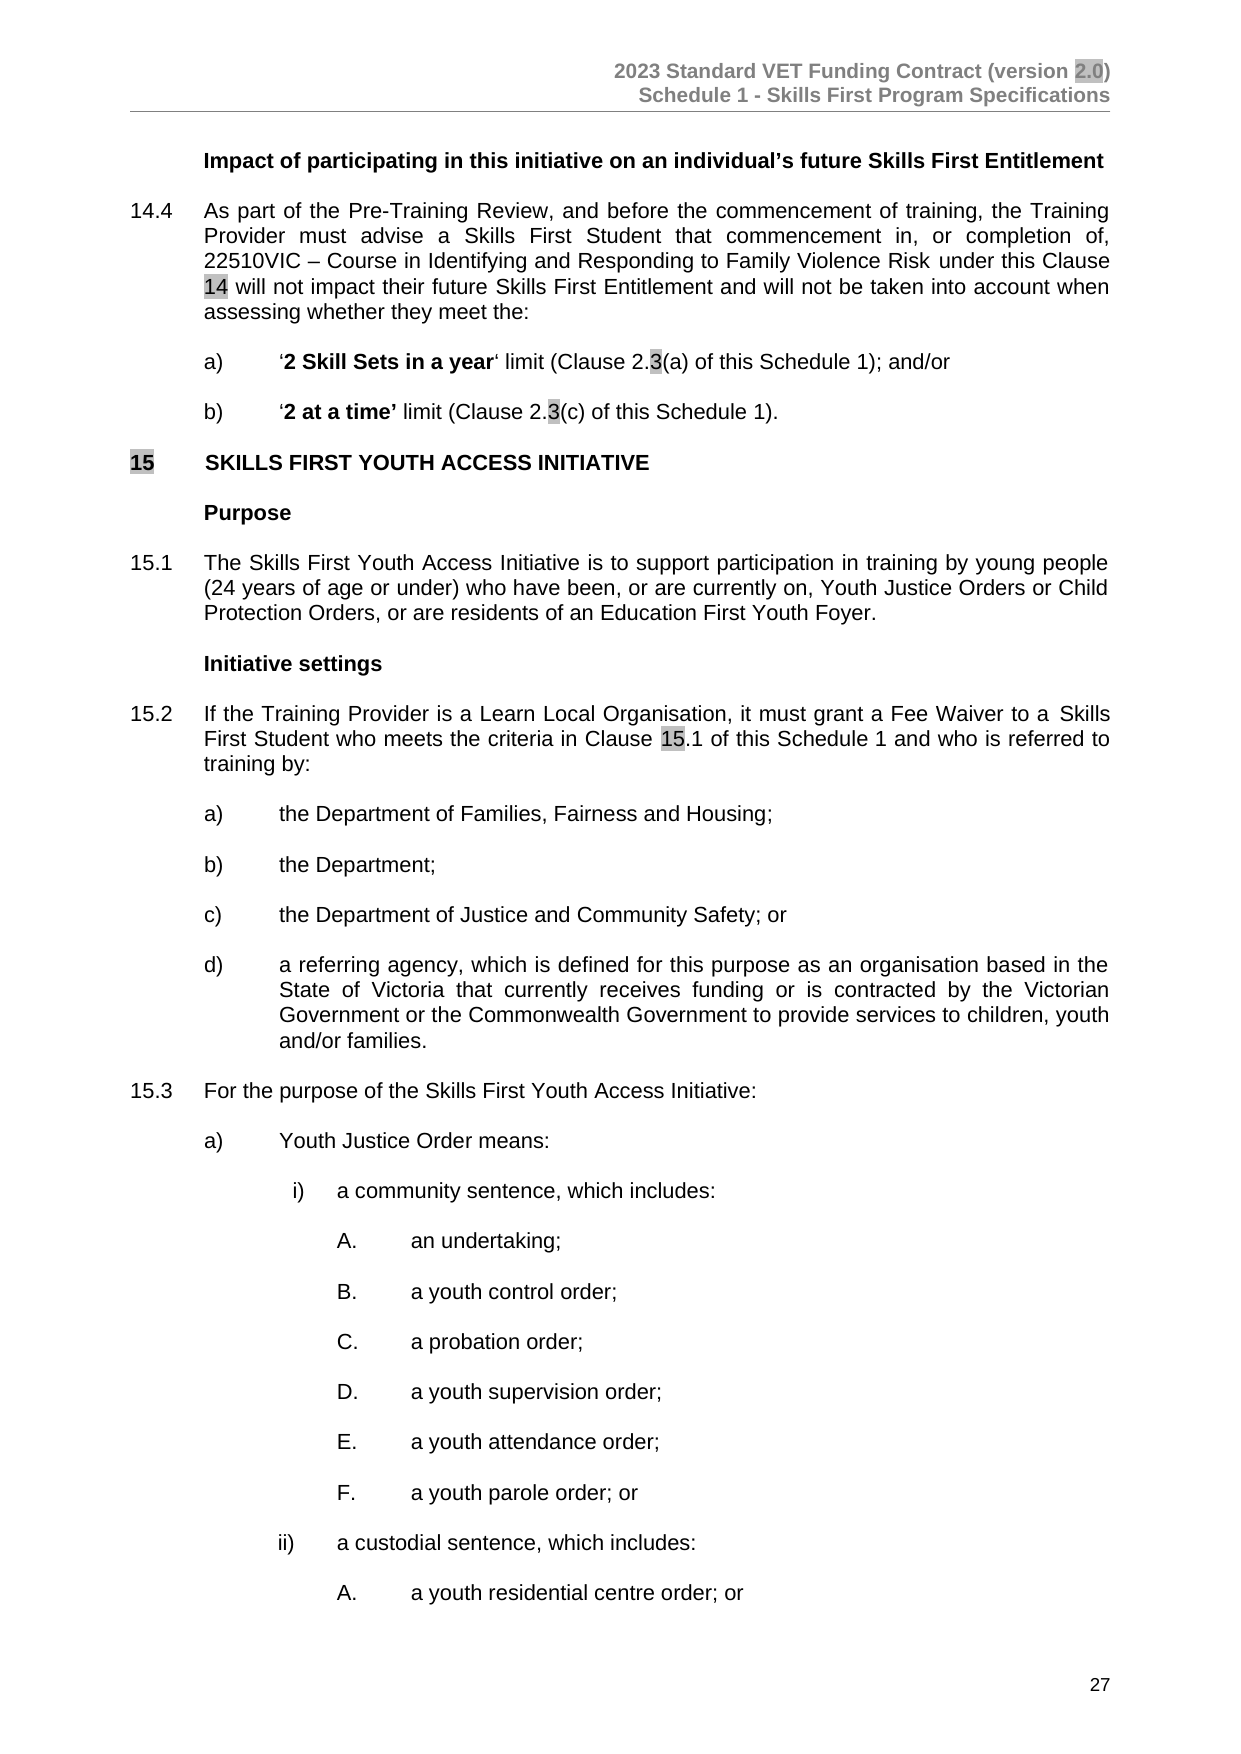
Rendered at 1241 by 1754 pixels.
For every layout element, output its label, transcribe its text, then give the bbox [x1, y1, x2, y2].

list The Skills First Youth Access Initiative is to support participation in training by young people (24 years of age or under) who have been, or are currently on, Youth Justice Orders or Child Protection Orders, or are residents of an Education First Youth Foyer. [130, 550, 1110, 625]
list the Department of Justice and Community Safety; or [204, 902, 1110, 927]
list ‘2 at a time’ limit (Clause 2.3(c) of this Schedule 1). [560, 399, 1110, 424]
list a custodial sentence, which includes: [278, 1529, 1110, 1555]
list a community sentence, which includes: [292, 1178, 1110, 1203]
list a referring agency, which is defined for this purpose as an organisation based in the State of Victoria that currently receives funding or is contracted by the Victorian Government or the Commonwealth Government to provide services to children, youth and/or families. [204, 952, 1110, 1053]
list For the purpose of the Skills First Youth Access Initiative: [130, 1078, 1110, 1103]
list a youth attendance order; [337, 1429, 1110, 1454]
list ‘2 Skill Sets in a year‘ limit (Clause 2.3(a) of this Schedule 1); and/or [662, 349, 1110, 374]
text Impact of participating in this initiative on an individual’s future Skills First Entitlement [203, 148, 1110, 173]
list an undertaking; [337, 1228, 1110, 1253]
list a probation order; [337, 1329, 1110, 1354]
list ‘2 Skill Sets in a year‘ limit (Clause 2.3(a) of this Schedule 1); and/or [204, 349, 650, 374]
list the Department of Families, Fairness and Housing; [204, 801, 1110, 826]
text 14.4 As part of the Pre-Training Review, and before the commencement of training, the Training Provider must advise a Skills First Student that commencement in, or completion of, 22510VIC – Course in Identifying and Responding to Family Violence Risk under this Clause 14 will not impact their future Skills First Entitlement and will not be taken into account when assessing whether they meet the: [130, 198, 1110, 324]
list a youth control order; [337, 1278, 1110, 1304]
list ‘2 at a time’ limit (Clause 2.3(c) of this Schedule 1). [204, 399, 548, 424]
list a youth parole order; or [337, 1479, 1110, 1504]
list If the Training Provider is a Learn Local Organisation, it must grant a Fee Waiver to a Skills First Student who meets the criteria in Clause 15.1 of this Schedule 1 and who is referred to training by: [130, 701, 1110, 776]
list a youth supervision order; [337, 1379, 1110, 1404]
list the Department; [204, 851, 1110, 877]
list Youth Justice Order means: [204, 1128, 1110, 1153]
list 15 Skills First YOUTH ACCESS INITIATIVE [154, 449, 1110, 474]
list a youth residential centre order; or [337, 1580, 1110, 1605]
text Purpose [204, 499, 1110, 525]
text Initiative settings [204, 650, 1110, 676]
